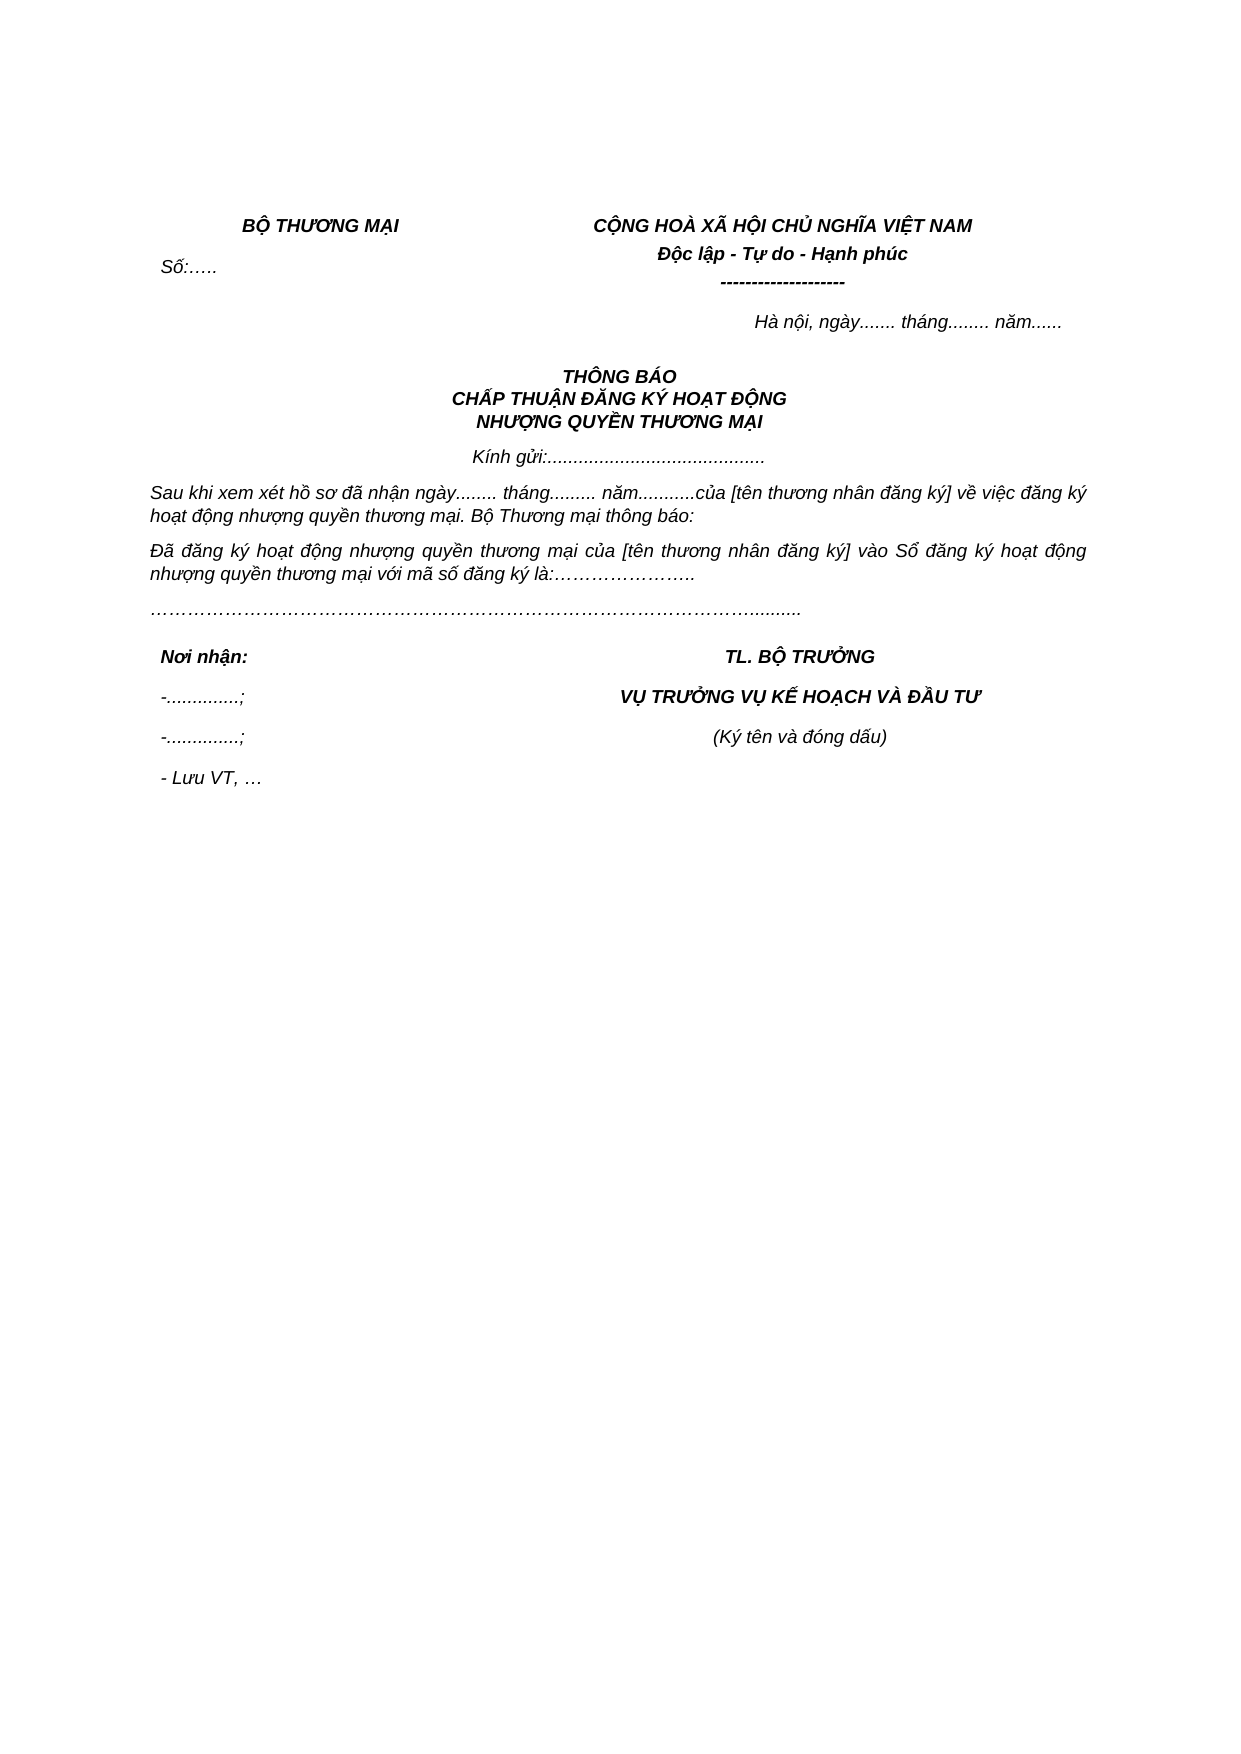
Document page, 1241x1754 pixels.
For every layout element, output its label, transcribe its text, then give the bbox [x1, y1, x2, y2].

text THÔNG BÁO CHẤP THUẬN ĐĂNG KÝ HOẠT ĐỘNG NHƯỢNG QUYỀN THƯƠNG MẠI [150, 365, 1090, 433]
table_header CỘNG HOÀ XÃ HỘI CHỦ NGHĨA VIỆT NAM Độc lập - Tự do - Hạnh phúc -------------------- Hà nội, ngày....... tháng........ năm...... [492, 203, 1075, 353]
table_header TL. BỘ TRƯỞNG VỤ TRƯỞNG VỤ KẾ HOẠCH VÀ ĐẦU TƯ (Ký tên và đóng dấu) [527, 633, 1075, 808]
table_header BỘ THƯƠNG MẠI Số:….. [150, 203, 492, 353]
text Sau khi xem xét hồ sơ đã nhận ngày........ tháng......... năm...........của [tên thương nhân đăng ký] về việc đăng ký hoạt động nhượng quyền thương mại. Bộ Thương mại thông báo: [150, 482, 1090, 526]
text Đã đăng ký hoạt động nhượng quyền thương mại của [tên thương nhân đăng ký] vào Sổ đăng ký hoạt động nhượng quyền thương mại với mã số đăng ký là:………………….. [150, 540, 1090, 584]
text Kính gửi:.......................................... [150, 446, 1090, 468]
table_header Nơi nhận: -..............; -..............; - Lưu VT, … [150, 633, 527, 808]
text …………………………………………………………………………………….......... [150, 598, 1090, 619]
